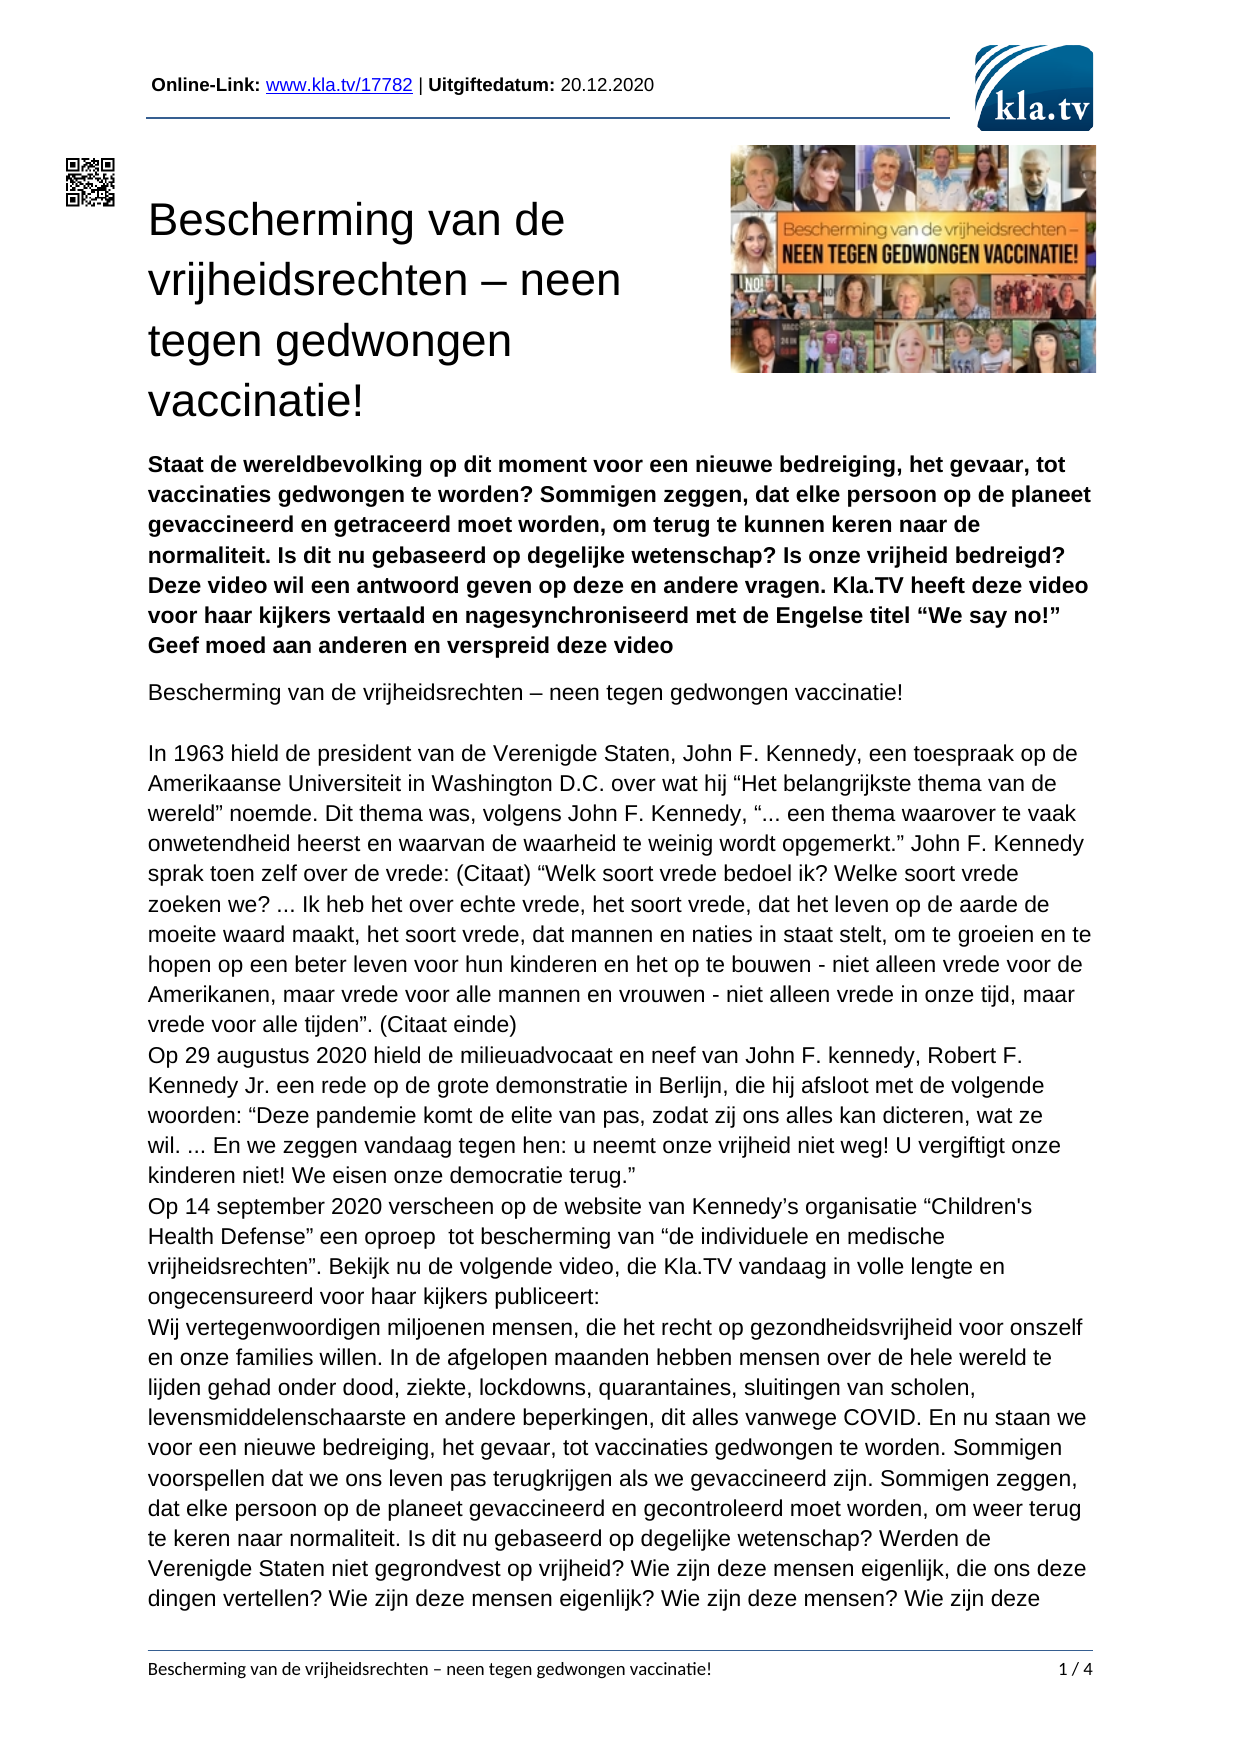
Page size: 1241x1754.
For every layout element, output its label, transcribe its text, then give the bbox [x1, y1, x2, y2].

text Bescherming van de vrijheidsrechten – neen tegen gedwongen vaccinatie! [148, 192, 1093, 427]
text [148, 679, 1093, 1612]
text Staat de wereldbevolking op dit moment voor een nieuwe bedreiging, het gevaar, tot vaccinaties gedwongen te worden? Sommigen zeggen, dat elke persoon op de planeet gevaccineerd en getraceerd moet worden, om terug te kunnen keren naar de normaliteit. Is dit nu gebaseerd op degelijke wetenschap? Is onze vrijheid bedreigd? Deze video wil een antwoord geven op deze en andere vragen. Kla.TV heeft deze video voor haar kijkers vertaald en nagesynchroniseerd met de Engelse titel “We say no!” Geef moed aan anderen en verspreid deze video [148, 451, 1093, 659]
